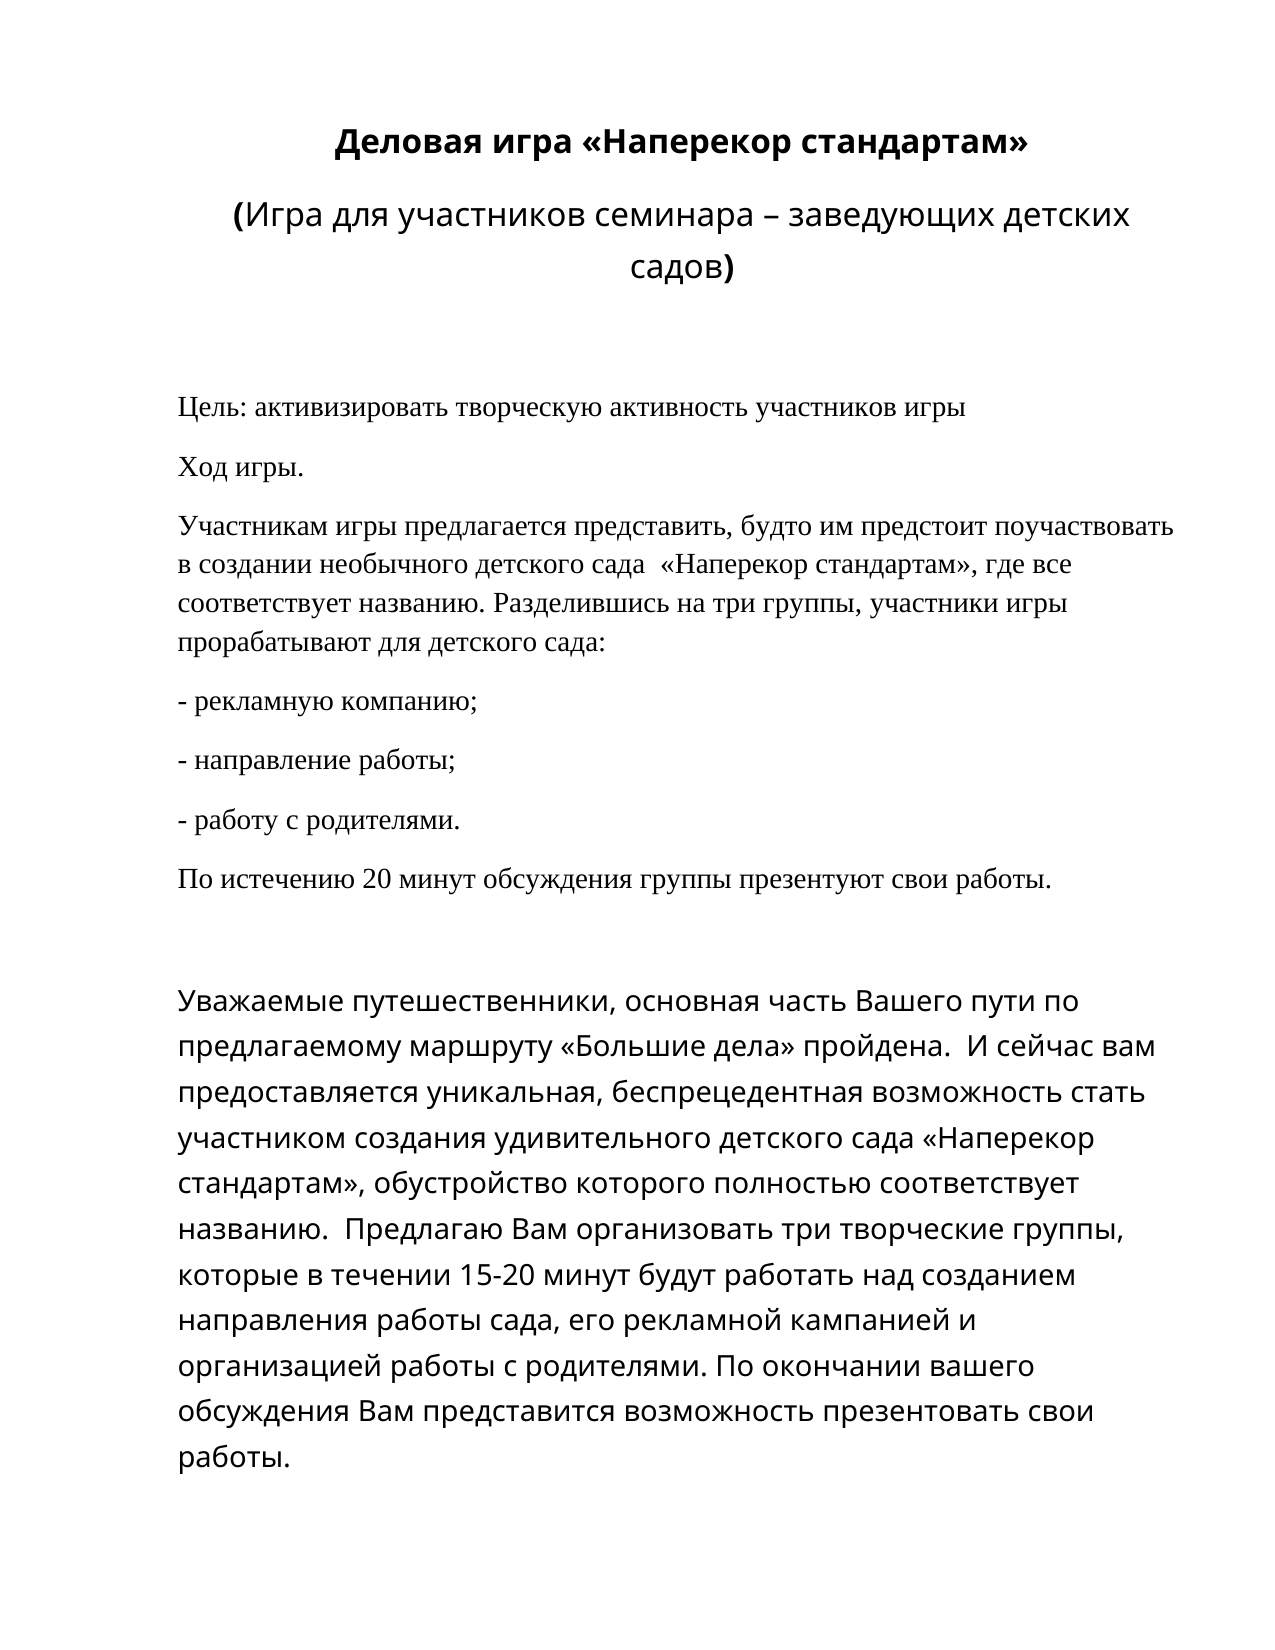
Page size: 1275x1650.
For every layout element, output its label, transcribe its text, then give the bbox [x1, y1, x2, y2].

text - направление работы; [177, 742, 1186, 776]
text - работу с родителями. [177, 802, 1186, 835]
text По истечению 20 минут обсуждения группы презентуют свои работы. [177, 861, 1186, 895]
text Цель: активизировать творческую активность участников игры [177, 389, 1186, 423]
text Деловая игра «Наперекор стандартам» [177, 118, 1186, 163]
text Уважаемые путешественники, основная часть Вашего пути по предлагаемому маршруту «Большие дела» пройдена. И сейчас вам предоставляется уникальная, беспрецедентная возможность стать участником создания удивительного детского сада «Наперекор стандартам», обустройство которого полностью соответствует названию. Предлагаю Вам организовать три творческие группы, которые в течении 15-20 минут будут работать над созданием направления работы сада, его рекламной кампанией и организацией работы с родителями. По окончании вашего обсуждения Вам представится возможность презентовать свои работы. [177, 980, 1186, 1476]
text - рекламную компанию; [177, 683, 1186, 717]
text (Игра для участников семинара – заведующих детских садов) [177, 191, 1186, 289]
text Ход игры. [177, 449, 1186, 482]
text Участникам игры предлагается представить, будто им предстоит поучаствовать в создании необычного детского сада «Наперекор стандартам», где все соответствует названию. Разделившись на три группы, участники игры прорабатывают для детского сада: [177, 508, 1186, 657]
